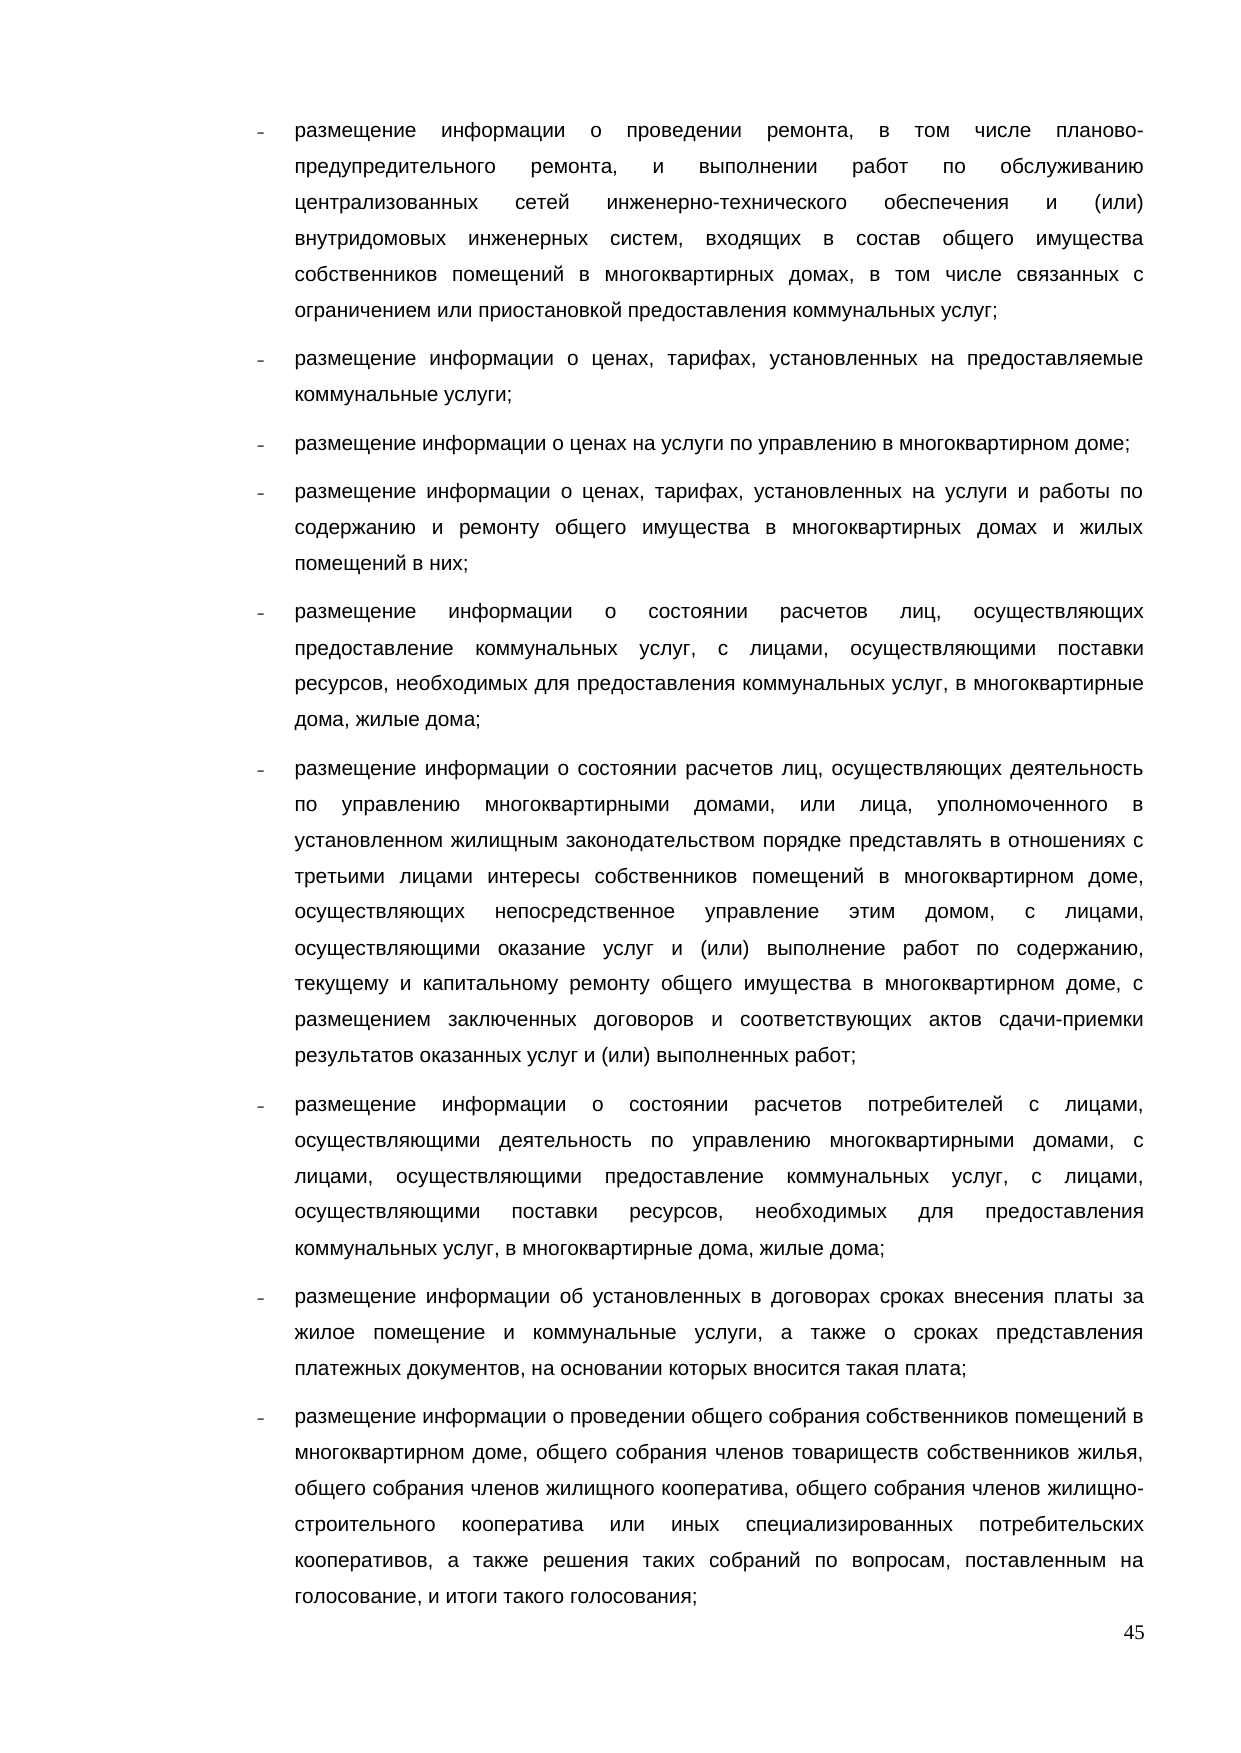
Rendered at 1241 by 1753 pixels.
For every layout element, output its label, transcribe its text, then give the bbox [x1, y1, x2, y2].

list размещение информации о проведении ремонта, в том числе планово-предупредительного ремонта, и выполнении работ по обслуживанию централизованных сетей инженерно-технического обеспечения и (или) внутридомовых инженерных систем, входящих в состав общего имущества собственников помещений в многоквартирных домах, в том числе связанных с ограничением или приостановкой предоставления коммунальных услуг; [257, 118, 1144, 322]
list размещение информации о состоянии расчетов лиц, осуществляющих деятельность по управлению многоквартирными домами, или лица, уполномоченного в установленном жилищным законодательством порядке представлять в отношениях с третьими лицами интересы собственников помещений в многоквартирном доме, осуществляющих непосредственное управление этим домом, с лицами, осуществляющими оказание услуг и (или) выполнение работ по содержанию, текущему и капитальному ремонту общего имущества в многоквартирном доме, с размещением заключенных договоров и соответствующих актов сдачи-приемки результатов оказанных услуг и (или) выполненных работ; [257, 756, 1144, 1067]
list размещение информации о состоянии расчетов потребителей с лицами, осуществляющими деятельность по управлению многоквартирными домами, с лицами, осуществляющими предоставление коммунальных услуг, с лицами, осуществляющими поставки ресурсов, необходимых для предоставления коммунальных услуг, в многоквартирные дома, жилые дома; [257, 1092, 1144, 1259]
list размещение информации о ценах на услуги по управлению в многоквартирном доме; [257, 431, 1144, 454]
list размещение информации о состоянии расчетов лиц, осуществляющих предоставление коммунальных услуг, с лицами, осуществляющими поставки ресурсов, необходимых для предоставления коммунальных услуг, в многоквартирные дома, жилые дома; [257, 599, 1144, 731]
list размещение информации о ценах, тарифах, установленных на предоставляемые коммунальные услуги; [257, 346, 1144, 406]
list размещение информации о проведении общего собрания собственников помещений в многоквартирном доме, общего собрания членов товариществ собственников жилья, общего собрания членов жилищного кооператива, общего собрания членов жилищно-строительного кооператива или иных специализированных потребительских кооперативов, а также решения таких собраний по вопросам, поставленным на голосование, и итоги такого голосования; [257, 1404, 1144, 1608]
list размещение информации о ценах, тарифах, установленных на услуги и работы по содержанию и ремонту общего имущества в многоквартирных домах и жилых помещений в них; [257, 479, 1144, 575]
list размещение информации об установленных в договорах сроках внесения платы за жилое помещение и коммунальные услуги, а также о сроках представления платежных документов, на основании которых вносится такая плата; [257, 1284, 1144, 1379]
